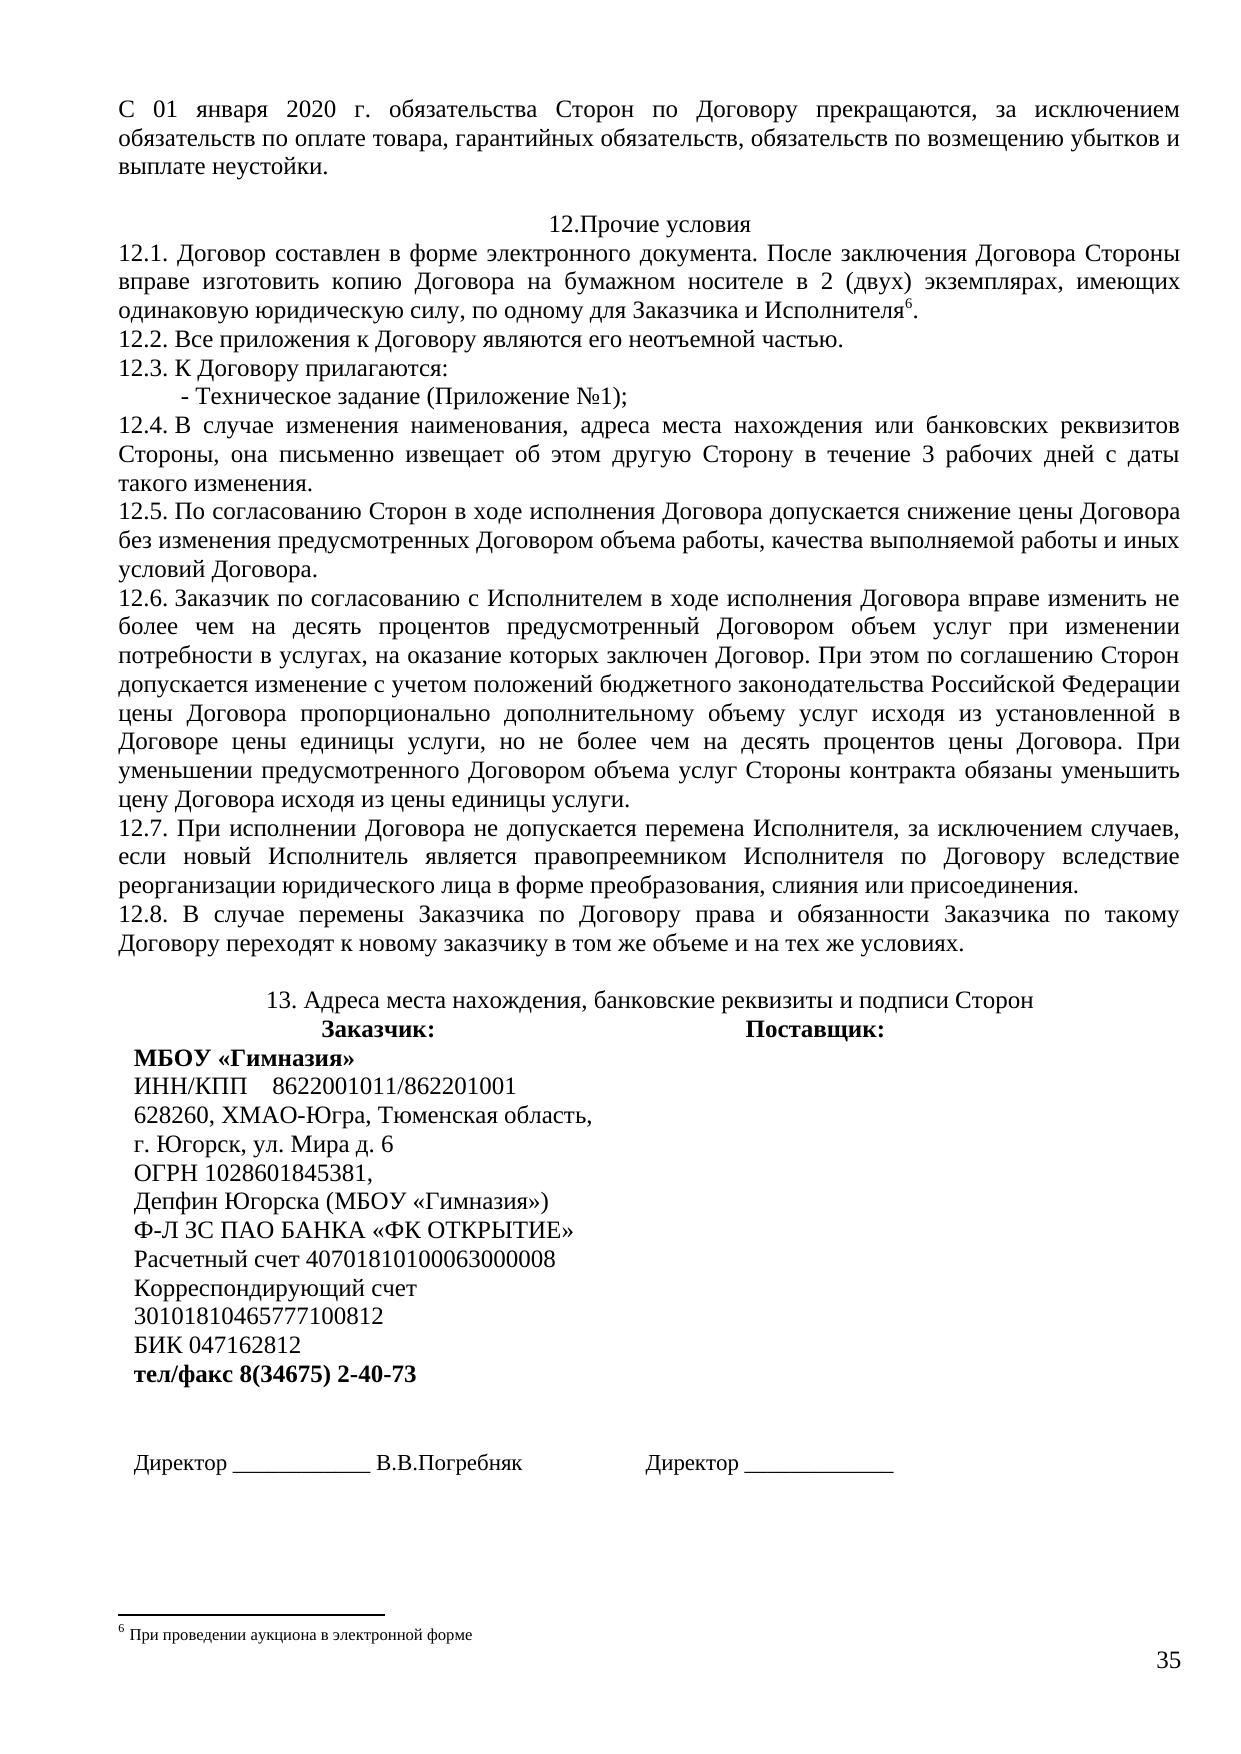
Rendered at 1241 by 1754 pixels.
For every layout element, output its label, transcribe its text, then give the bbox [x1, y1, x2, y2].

table_cell Директор _____________ [634, 1450, 1146, 1502]
text 12.7. При исполнении Договора не допускается перемена Исполнителя, за исключением случаев, если новый Исполнитель является правопреемником Исполнителя по Договору вследствие реорганизации юридического лица в форме преобразования, слияния или присоединения. [118, 813, 1181, 899]
text 12.2. Все приложения к Договору являются его неотъемной частью. [118, 324, 1181, 353]
text 12.4. В случае изменения наименования, адреса места нахождения или банковских реквизитов Стороны, она письменно извещает об этом другую Сторону в течение 3 рабочих дней с даты такого изменения. [118, 410, 1181, 496]
text С 01 января 2020 г. обязательства Сторон по Договору прекращаются, за исключением обязательств по оплате товара, гарантийных обязательств, обязательств по возмещению убытков и выплате неустойки. [118, 94, 1181, 180]
table_header Заказчик: МБОУ «Гимназия» ИНН/КПП 8622001011/862201001 628260, ХМАО-Югра, Тюменская область, г. Югорск, ул. Мира д. 6 ОГРН 1028601845381, Депфин Югорска (МБОУ «Гимназия») Ф-Л ЗС ПАО БАНКА «ФК ОТКРЫТИЕ» Расчетный счет 40701810100063000008 Корреспондирующий счет 30101810465777100812 БИК 047162812 тел/факс 8(34675) 2-40-73 [122, 1014, 634, 1449]
table_cell Директор ____________ В.В.Погребняк [122, 1450, 634, 1502]
text 12.3. К Договору прилагаются: [118, 353, 1181, 381]
table_header Поставщик: [634, 1014, 1146, 1449]
text 12.6. Заказчик по согласованию с Исполнителем в ходе исполнения Договора вправе изменить не более чем на десять процентов предусмотренный Договором объем услуг при изменении потребности в услугах, на оказание которых заключен Договор. При этом по соглашению Сторон допускается изменение с учетом положений бюджетного законодательства Российской Федерации цены Договора пропорционально дополнительному объему услуг исходя из установленной в Договоре цены единицы услуги, но не более чем на десять процентов цены Договора. При уменьшении предусмотренного Договором объема услуг Стороны контракта обязаны уменьшить цену Договора исходя из цены единицы услуги. [118, 583, 1181, 813]
text 12.5. По согласованию Сторон в ходе исполнения Договора допускается снижение цены Договора без изменения предусмотренных Договором объема работы, качества выполняемой работы и иных условий Договора. [118, 496, 1181, 583]
text 13. Адреса места нахождения, банковские реквизиты и подписи Сторон [118, 985, 1181, 1014]
text 12.1. Договор составлен в форме электронного документа. После заключения Договора Стороны вправе изготовить копию Договора на бумажном носителе в 2 (двух) экземплярах, имеющих одинаковую юридическую силу, по одному для Заказчика и Исполнителя. [118, 238, 1181, 324]
text 12.Прочие условия [118, 209, 1181, 238]
text - Техническое задание (Приложение №1); [118, 381, 1181, 410]
text 12.8. В случае перемены Заказчика по Договору права и обязанности Заказчика по такому Договору переходят к новому заказчику в том же объеме и на тех же условиях. [118, 899, 1181, 956]
